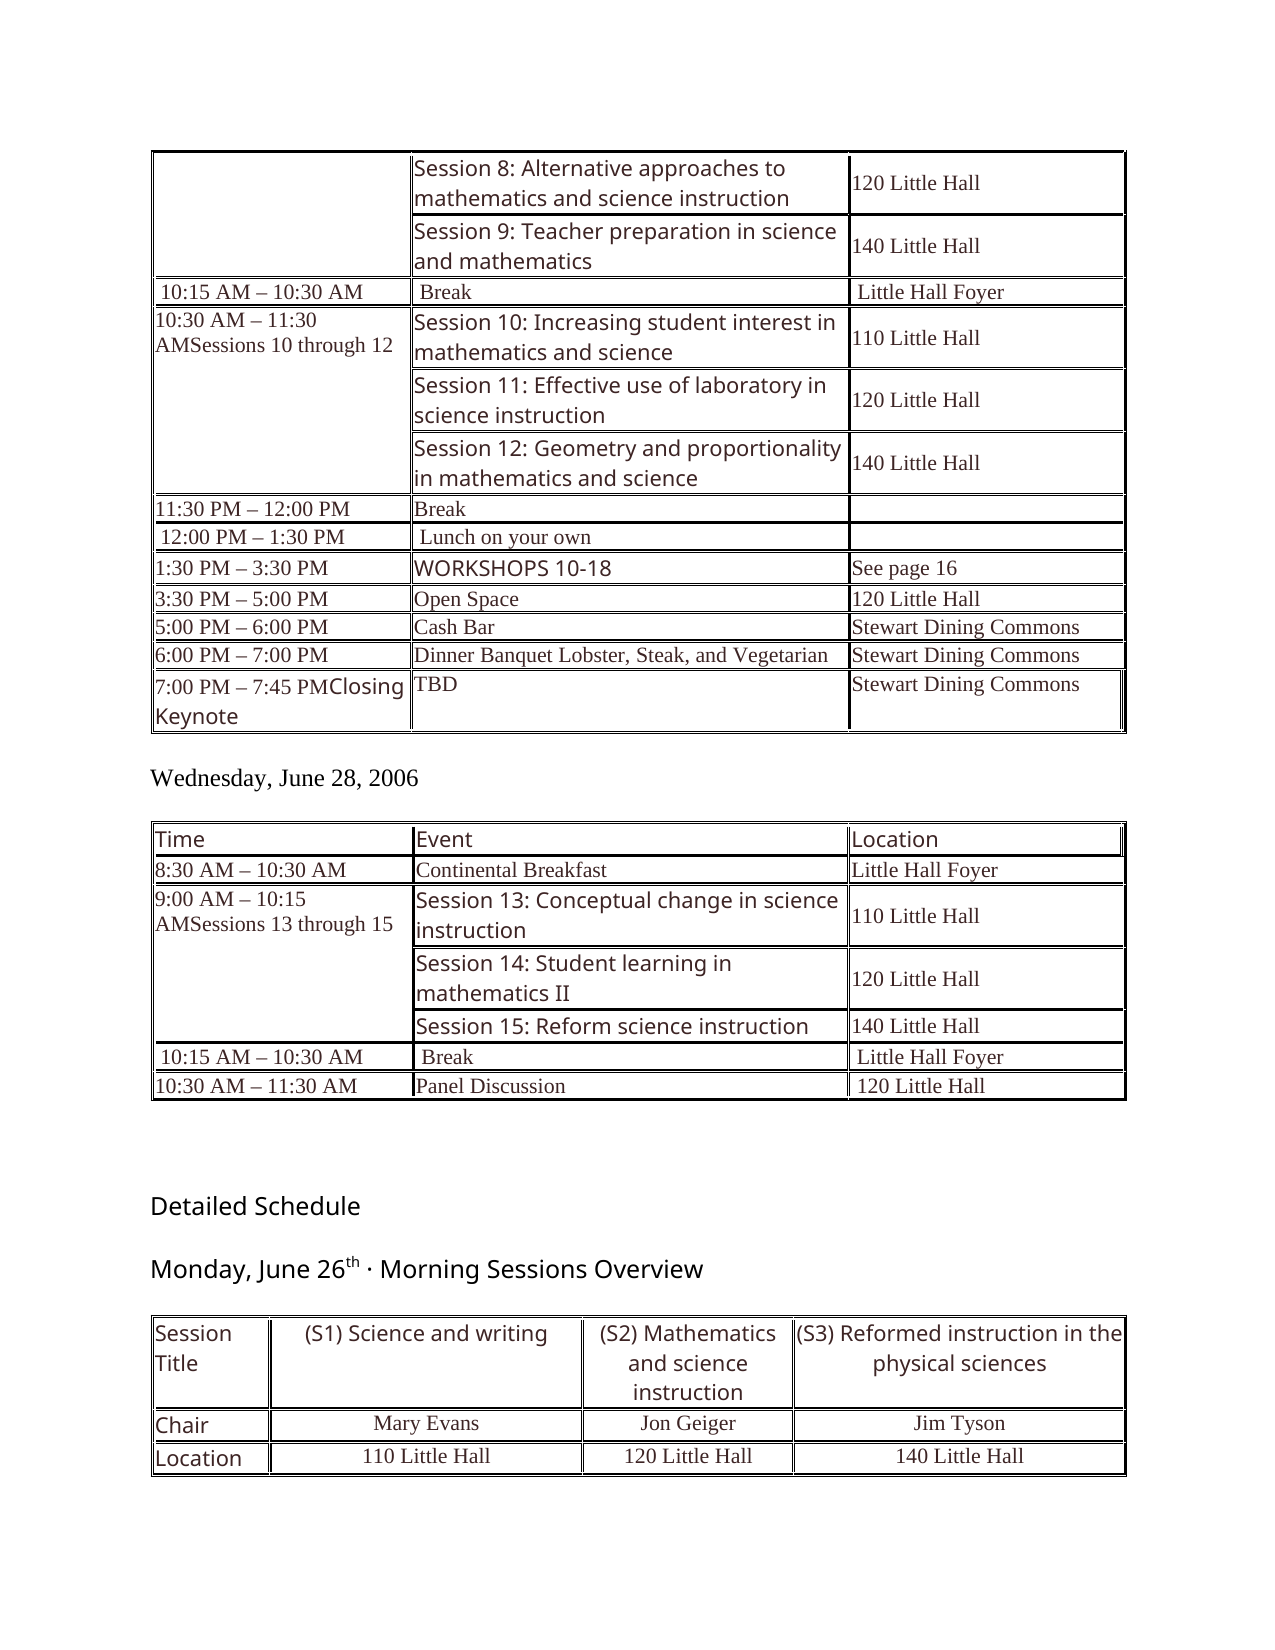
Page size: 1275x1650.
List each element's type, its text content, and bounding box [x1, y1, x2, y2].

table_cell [154, 153, 411, 276]
table_cell 10:15 AM – 10:30 AM [152, 276, 411, 304]
table_cell 6:00 PM – 7:00 PM [154, 639, 410, 668]
table_cell Session 8: Alternative approaches to mathematics and science instruction [411, 152, 849, 213]
table_header Event [413, 824, 849, 854]
table_cell Dinner Banquet Lobster, Steak, and Vegetarian [413, 643, 848, 668]
table_cell Cash Bar [413, 614, 848, 639]
table_cell 110 Little Hall [270, 1444, 582, 1473]
table_cell Break [413, 279, 848, 304]
table_cell Continental Breakfast [415, 857, 847, 882]
table_cell Location [154, 1440, 270, 1473]
table_cell Stewart Dining Commons [851, 639, 1125, 668]
table_cell Lunch on your own [413, 524, 848, 549]
text Monday, June 26th · Morning Sessions Overview [150, 1251, 1125, 1285]
text Wednesday, June 28, 2006 [150, 763, 1125, 792]
table_cell Jim Tyson [795, 1407, 1125, 1440]
table_cell Open Space [413, 586, 848, 611]
table_header (S1) Science and writing [270, 1318, 582, 1407]
table_cell Stewart Dining Commons [849, 671, 1122, 731]
table_header Location [849, 824, 1122, 854]
table_cell 10:30 AM – 11:30 AMSessions 10 through 12 [154, 304, 410, 492]
table_cell Session 12: Geometry and proportionality in mathematics and science [413, 433, 848, 492]
table_cell Session 11: Effective use of laboratory in science instruction [413, 370, 848, 430]
table_cell 110 Little Hall [851, 304, 1125, 367]
table_cell 5:00 PM – 6:00 PM [152, 611, 411, 639]
table_cell 10:15 AM – 10:30 AM [154, 1041, 412, 1069]
table_cell Panel Discussion [413, 1073, 849, 1098]
table_cell Chair [154, 1407, 268, 1440]
table_cell TBD [411, 671, 849, 731]
table_cell 12:00 PM – 1:30 PM [154, 521, 410, 549]
text Detailed Schedule [150, 1188, 1125, 1222]
table_header Session Title [154, 1316, 270, 1407]
table_cell Stewart Dining Commons [849, 611, 1126, 639]
table_cell 10:30 AM – 11:30 AM [154, 1069, 413, 1098]
table_header (S3) Reformed instruction in the physical sciences [794, 1318, 1124, 1407]
table_cell 120 Little Hall [849, 1069, 1125, 1098]
table_cell Little Hall Foyer [850, 857, 1124, 882]
table_cell Session 9: Teacher preparation in science and mathematics [413, 216, 848, 276]
table_cell 120 Little Hall [849, 150, 1126, 213]
table_cell Break [415, 1044, 847, 1069]
table_cell 120 Little Hall [850, 945, 1125, 1008]
table_cell 140 Little Hall [850, 1008, 1126, 1041]
table_cell 120 Little Hall [583, 1444, 793, 1473]
table_cell 11:30 PM – 12:00 PM [154, 493, 410, 521]
table_cell 120 Little Hall [849, 367, 1126, 430]
table_header Time [154, 824, 413, 854]
table_cell See page 16 [851, 549, 1125, 582]
table_cell [851, 493, 1125, 521]
table_cell 120 Little Hall [851, 583, 1125, 611]
table_cell 3:30 PM – 5:00 PM [154, 583, 410, 611]
table_cell Session 13: Conceptual change in science instruction [415, 886, 847, 945]
table_cell 7:00 PM – 7:45 PMClosing Keynote [152, 668, 411, 731]
table_cell 140 Little Hall [851, 213, 1126, 276]
table_cell 9:00 AM – 10:15 AMSessions 13 through 15 [154, 882, 412, 1041]
table_cell 8:30 AM – 10:30 AM [154, 854, 412, 882]
table_cell 1:30 PM – 3:30 PM [154, 549, 410, 582]
table_cell 110 Little Hall [850, 882, 1125, 945]
table_cell Little Hall Foyer [849, 276, 1126, 304]
table_cell 140 Little Hall [794, 1440, 1125, 1473]
table_cell Jon Geiger [584, 1411, 792, 1440]
table_cell Session 10: Increasing student interest in mathematics and science [413, 308, 848, 367]
table_cell Little Hall Foyer [850, 1041, 1124, 1069]
table_cell Break [413, 496, 848, 521]
table_cell 140 Little Hall [849, 430, 1126, 492]
table_cell [851, 521, 1124, 549]
table_cell Session 15: Reform science instruction [415, 1011, 847, 1041]
table_cell Mary Evans [272, 1411, 581, 1440]
table_cell WORKSHOPS 10-18 [413, 553, 848, 582]
table_cell Session 14: Student learning in mathematics II [415, 949, 847, 1008]
table_header (S2) Mathematics and science instruction [583, 1318, 793, 1407]
